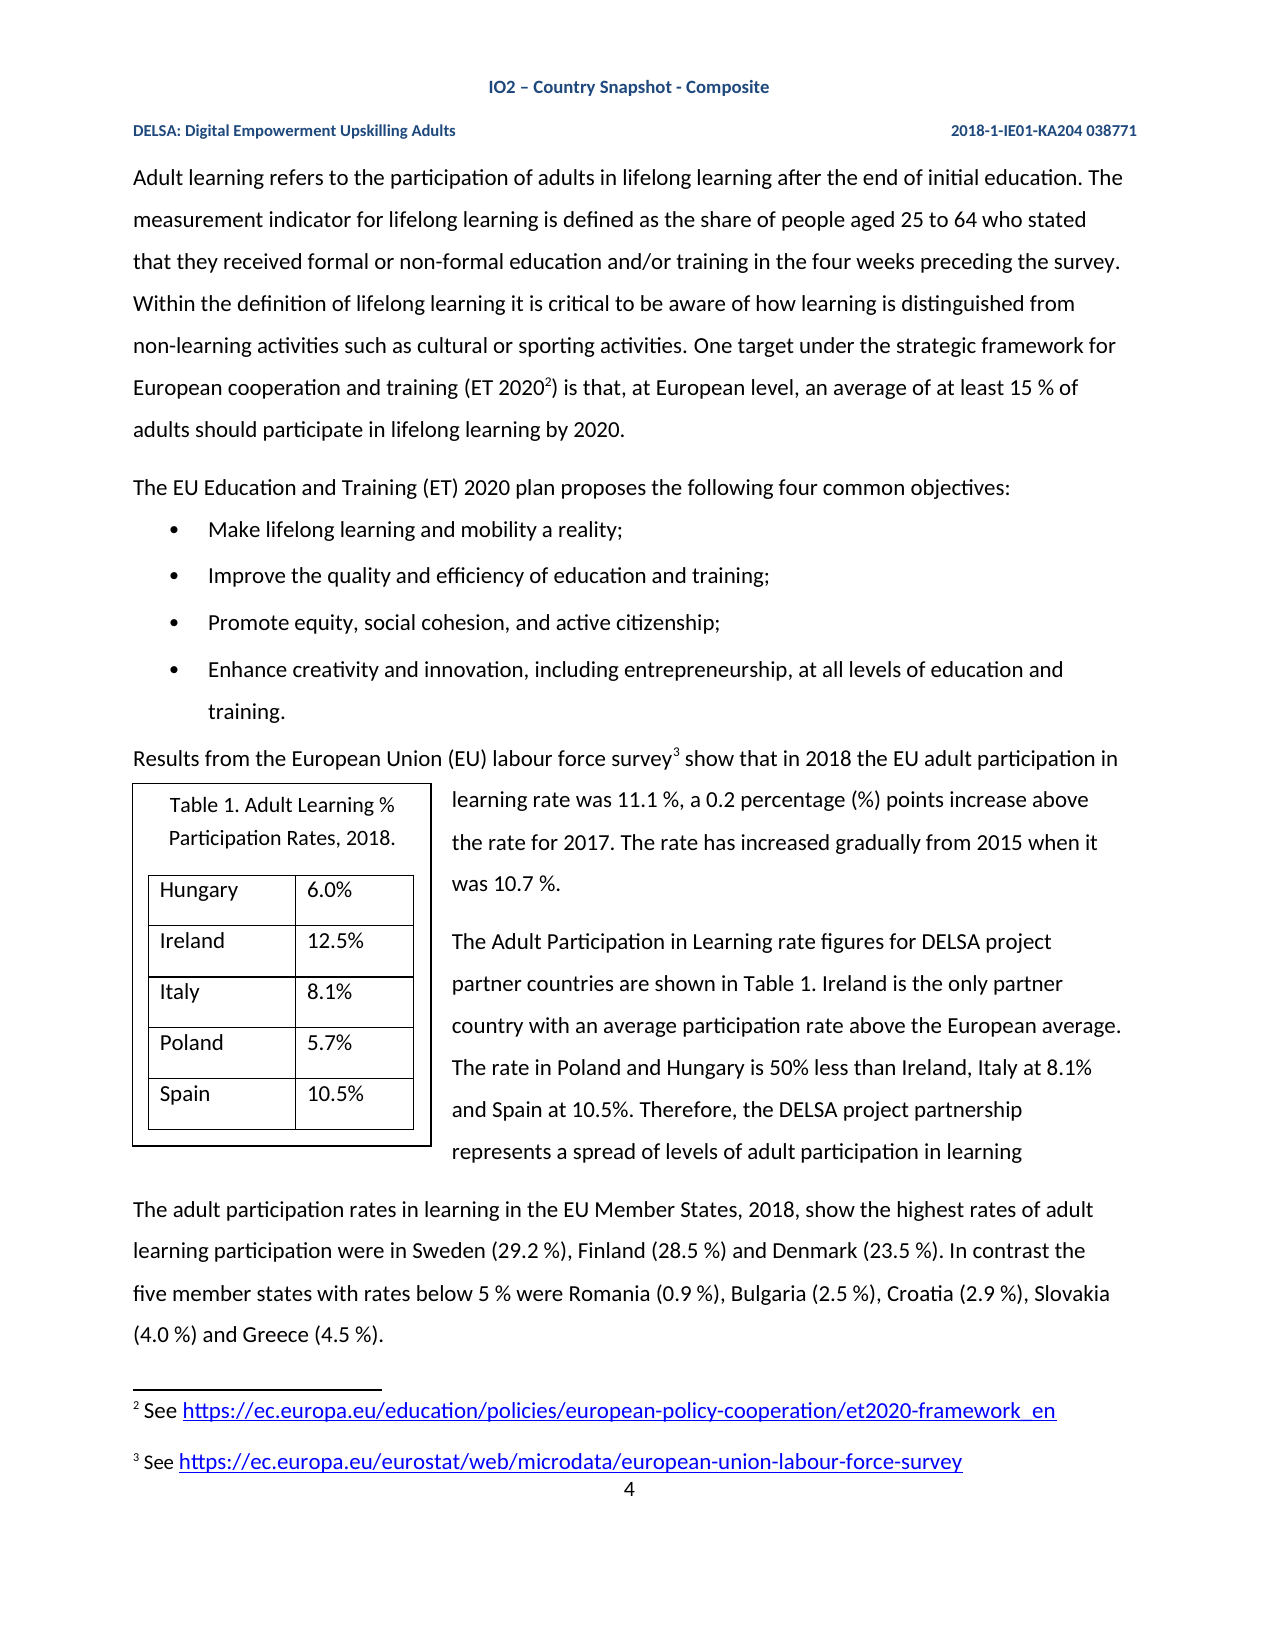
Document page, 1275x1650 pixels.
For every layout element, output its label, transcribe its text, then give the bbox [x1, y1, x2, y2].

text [133, 163, 1125, 443]
list Enhance creativity and innovation, including entrepreneurship, at all levels of education and training. [170, 655, 1125, 725]
list Make lifelong learning and mobility a reality; [170, 515, 1125, 543]
text The Adult Participation in Learning rate figures for DELSA project partner countries are shown in Table 1. Ireland is the only partner country with an average participation rate above the European average. The rate in Poland and Hungary is 50% less than Ireland, Italy at 8.1% and Spain at 10.5%. Therefore, the DELSA project partnership represents a spread of levels of adult participation in learning [133, 927, 1125, 1165]
text The adult participation rates in learning in the EU Member States, 2018, show the highest rates of adult learning participation were in Sweden (29.2 %), Finland (28.5 %) and Denmark (23.5 %). In contrast the five member states with rates below 5 % were Romania (0.9 %), Bulgaria (2.5 %), Croatia (2.9 %), Slovakia (4.0 %) and Greece (4.5 %). [133, 1195, 1125, 1349]
list Improve the quality and efficiency of education and training; [170, 562, 1125, 590]
text Results from the European Union (EU) labour force survey show that in 2018 the EU adult participation in learning rate was 11.1 %, a 0.2 percentage (%) points increase above the rate for 2017. The rate has increased gradually from 2015 when it was 10.7 %. [133, 744, 1125, 898]
list Promote equity, social cohesion, and active citizenship; [170, 608, 1125, 636]
text The EU Education and Training (ET) 2020 plan proposes the following four common objectives: [133, 473, 1125, 501]
